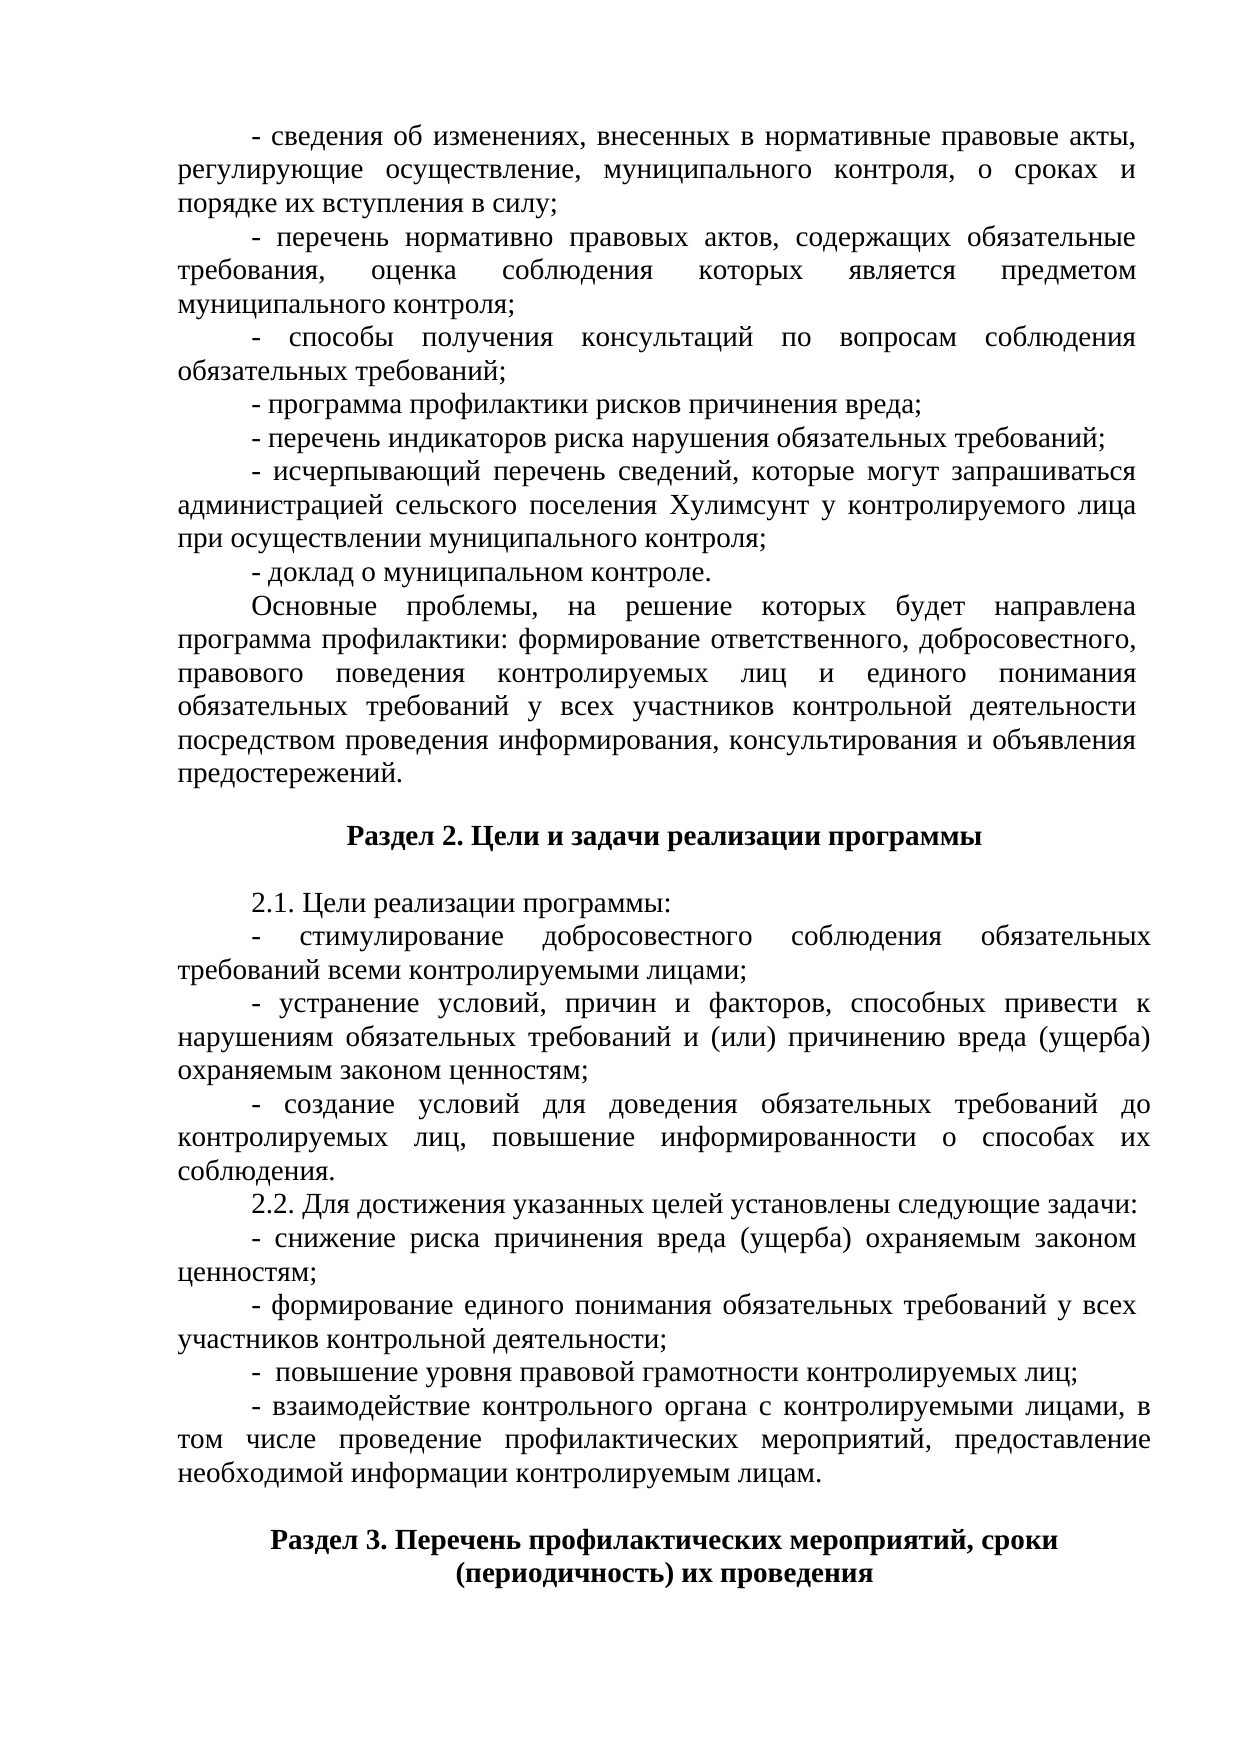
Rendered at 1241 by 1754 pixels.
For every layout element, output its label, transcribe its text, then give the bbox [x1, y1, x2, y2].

list - перечень индикаторов риска нарушения обязательных требований; [177, 420, 1137, 453]
list Раздел 2. Цели и задачи реализации программы [177, 818, 1152, 851]
list - стимулирование добросовестного соблюдения обязательных требований всеми контролируемыми лицами; [177, 918, 1152, 985]
list - устранение условий, причин и факторов, способных привести к нарушениям обязательных требований и (или) причинению вреда (ущерба) охраняемым законом ценностям; [177, 985, 1152, 1086]
text - формирование единого понимания обязательных требований у всех участников контрольной деятельности; [177, 1287, 1138, 1354]
list - программа профилактики рисков причинения вреда; [177, 386, 1137, 420]
list 2.1. Цели реализации программы: [177, 885, 1152, 918]
list 2.2. Для достижения указанных целей установлены следующие задачи: [177, 1187, 1152, 1220]
list - перечень нормативно правовых актов, содержащих обязательные требования, оценка соблюдения которых является предметом муниципального контроля; [177, 219, 1137, 319]
list - доклад о муниципальном контроле. [177, 554, 1137, 588]
list Основные проблемы, на решение которых будет направлена программа профилактики: формирование ответственного, добросовестного, правового поведения контролируемых лиц и единого понимания обязательных требований у всех участников контрольной деятельности посредством проведения информирования, консультирования и объявления предостережений. [177, 588, 1137, 789]
list Раздел 3. Перечень профилактических мероприятий, сроки (периодичность) их проведения [177, 1522, 1152, 1589]
list - сведения об изменениях, внесенных в нормативные правовые акты, регулирующие осуществление, муниципального контроля, о сроках и порядке их вступления в силу; [177, 118, 1137, 219]
list - исчерпывающий перечень сведений, которые могут запрашиваться администрацией сельского поселения Хулимсунт у контролируемого лица при осуществлении муниципального контроля; [177, 453, 1137, 554]
list - взаимодействие контрольного органа с контролируемыми лицами, в том числе проведение профилактических мероприятий, предоставление необходимой информации контролируемым лицам. [177, 1388, 1152, 1488]
list - создание условий для доведения обязательных требований до контролируемых лиц, повышение информированности о способах их соблюдения. [177, 1086, 1152, 1187]
text - повышение уровня правовой грамотности контролируемых лиц; [177, 1354, 1138, 1388]
list - способы получения консультаций по вопросам соблюдения обязательных требований; [177, 319, 1137, 386]
text - снижение риска причинения вреда (ущерба) охраняемым законом ценностям; [177, 1220, 1138, 1287]
